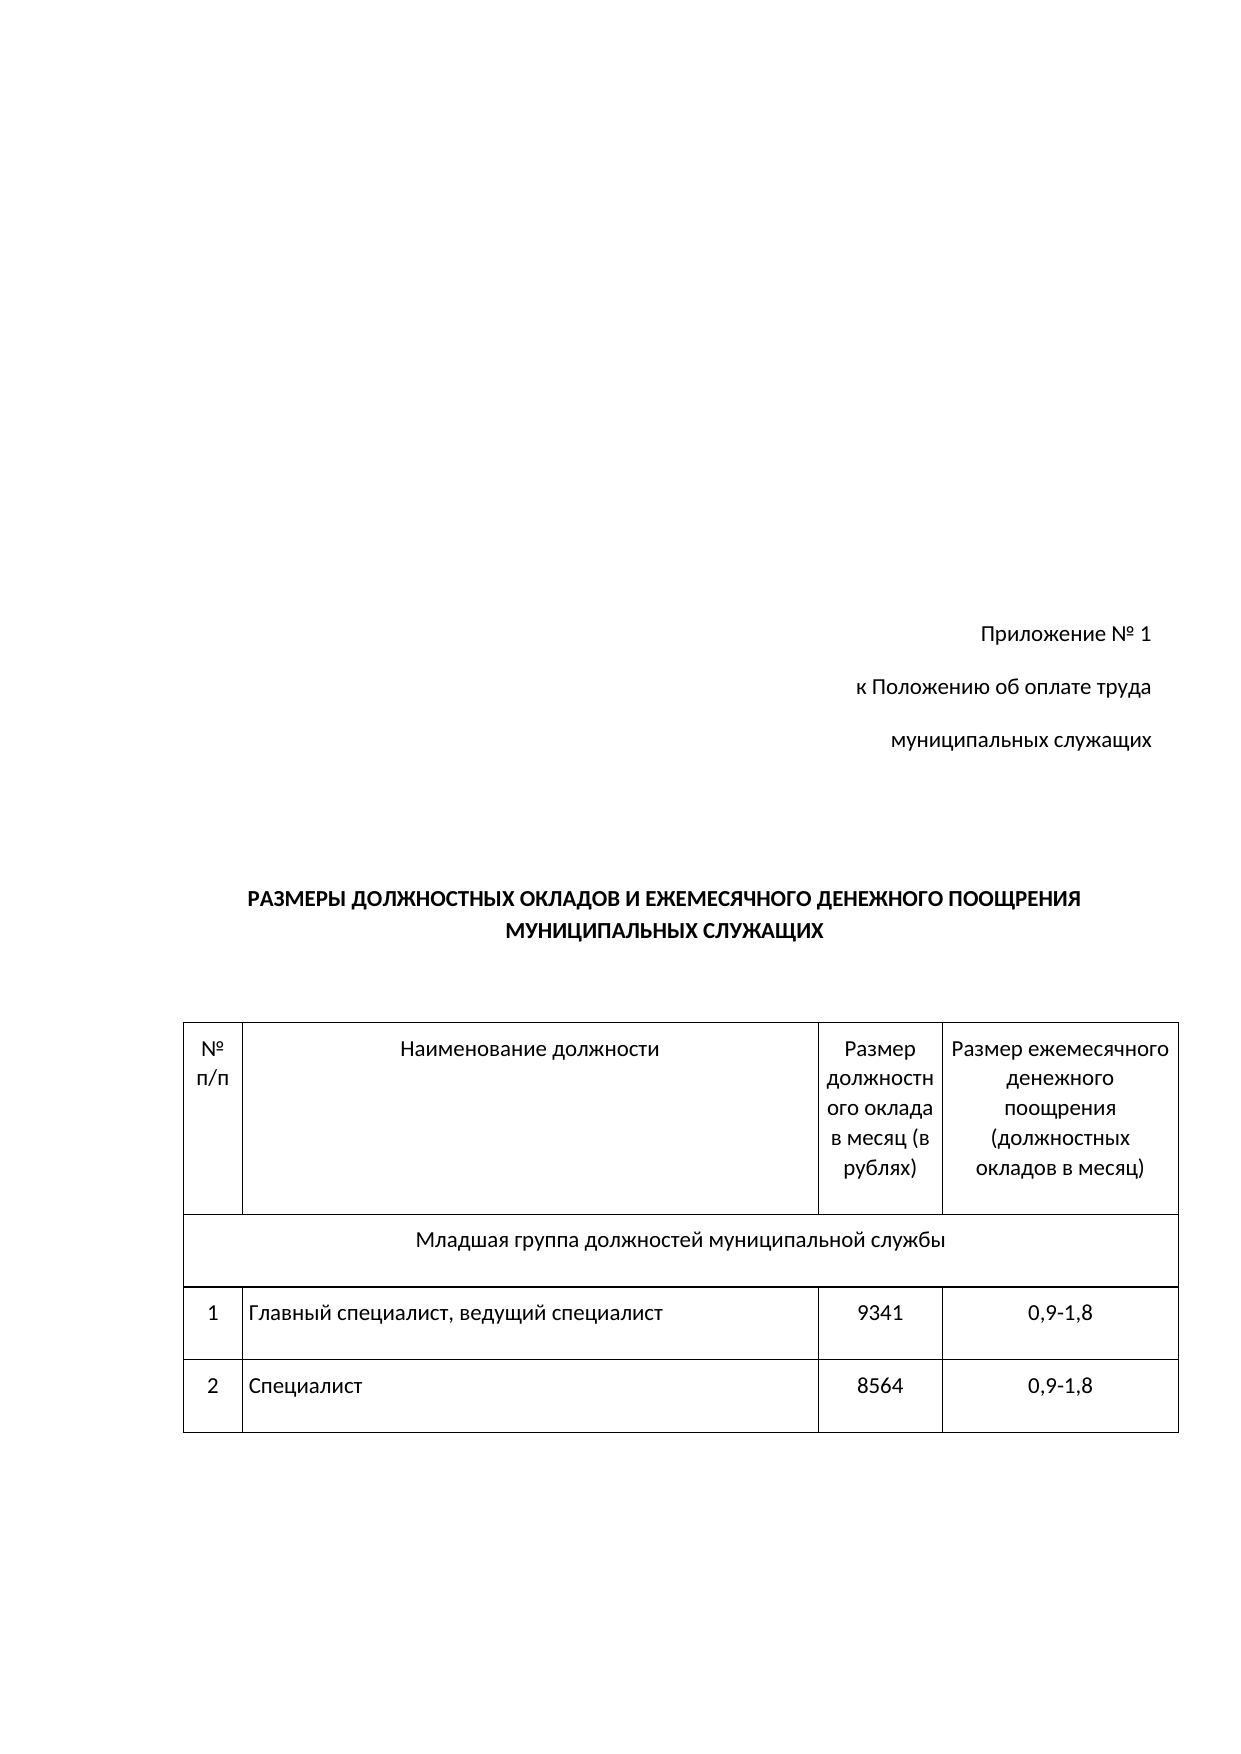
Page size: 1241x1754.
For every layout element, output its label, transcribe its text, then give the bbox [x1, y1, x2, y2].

table_cell Младшая группа должностей муниципальной службы [184, 1215, 1178, 1286]
table_cell 1 [184, 1288, 242, 1359]
table_cell 9341 [819, 1288, 942, 1359]
table_cell Специалист [243, 1360, 818, 1432]
table_cell Главный специалист, ведущий специалист [243, 1288, 818, 1359]
table_header № п/п [184, 1023, 242, 1214]
table_header Размер ежемесячного денежного поощрения (должностных окладов в месяц) [943, 1023, 1178, 1214]
text Приложение № 1 [177, 619, 1152, 647]
table_cell 0,9-1,8 [943, 1360, 1178, 1432]
table_cell 0,9-1,8 [943, 1288, 1178, 1359]
text муниципальных служащих [177, 725, 1152, 753]
table_header Наименование должности [243, 1023, 818, 1214]
text к Положению об оплате труда [177, 672, 1152, 700]
table_cell 8564 [819, 1360, 942, 1432]
table_cell 2 [184, 1360, 242, 1432]
table_header Размер должностного оклада в месяц (в рублях) [819, 1023, 942, 1214]
text РАЗМЕРЫ ДОЛЖНОСТНЫХ ОКЛАДОВ И ЕЖЕМЕСЯЧНОГО ДЕНЕЖНОГО ПООЩРЕНИЯ МУНИЦИПАЛЬНЫХ СЛУЖАЩИХ [177, 884, 1152, 944]
